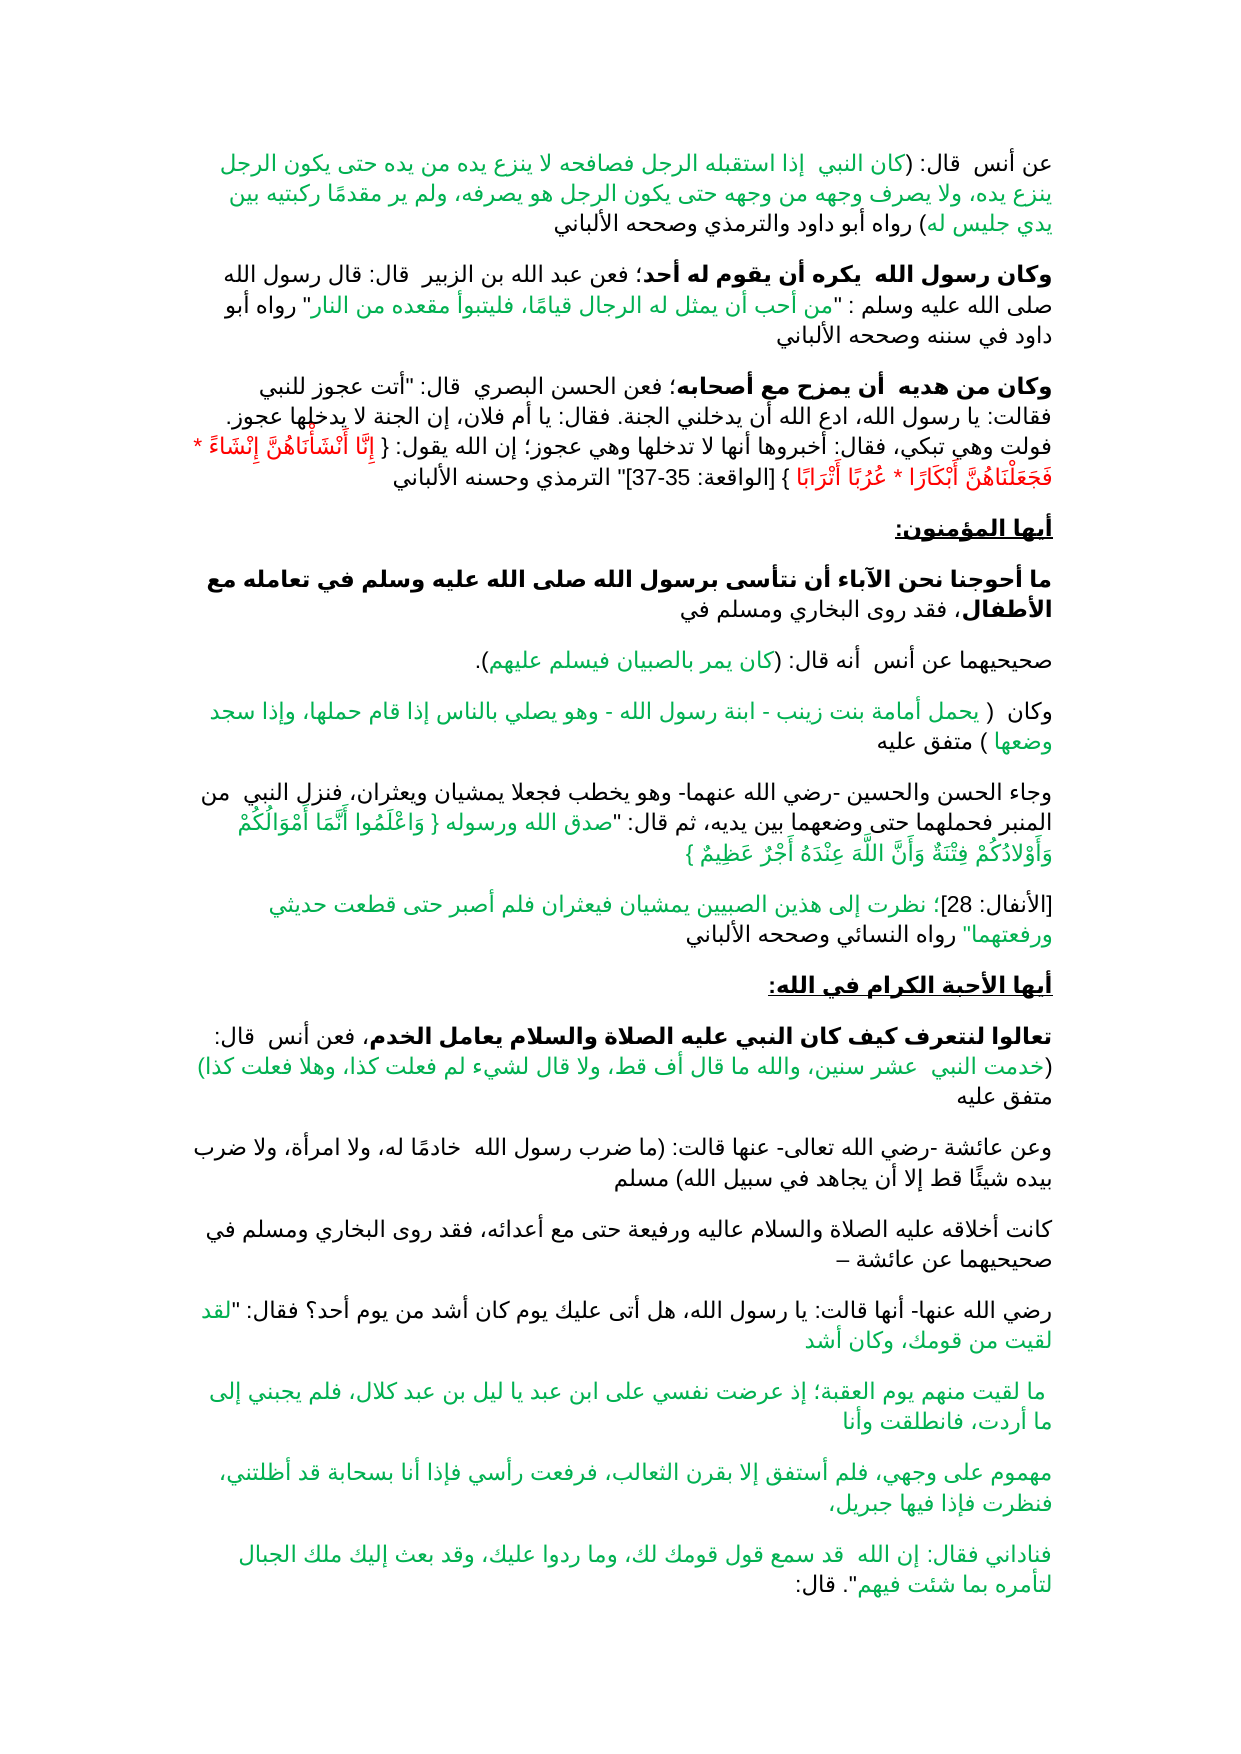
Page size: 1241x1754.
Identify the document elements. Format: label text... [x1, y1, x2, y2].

text وكان ( يحمل أمامة بنت زينب - ابنة رسول الله - وهو يصلي بالناس إذا قام حملها، وإذا سجد وضعها ) متفق عليه [187, 698, 1053, 754]
text فناداني فقال: إن الله قد سمع قول قومك لك، وما ردوا عليك، وقد بعث إليك ملك الجبال لتأمره بما شئت فيهم". قال: [187, 1541, 1053, 1597]
text [الأنفال: 28]؛ نظرت إلى هذين الصبيين يمشيان فيعثران فلم أصبر حتى قطعت حديثي ورفعتهما" رواه النسائي وصححه الألباني [187, 891, 1053, 947]
text وكان من هديه أن يمزح مع أصحابه؛ فعن الحسن البصري قال: "أتت عجوز للنبي فقالت: يا رسول الله، ادع الله أن يدخلني الجنة. فقال: يا أم فلان، إن الجنة لا يدخلها عجوز. فولت وهي تبكي، فقال: أخبروها أنها لا تدخلها وهي عجوز؛ إن الله يقول: { إِنَّا أَنْشَأْنَاهُنَّ إِنْشَاءً * فَجَعَلْنَاهُنَّ أَبْكَارًا * عُرُبًا أَتْرَابًا } [الواقعة: 35-37]" الترمذي وحسنه الألباني [187, 373, 1053, 490]
text وعن عائشة -رضي الله تعالى- عنها قالت: (ما ضرب رسول الله خادمًا له، ولا امرأة، ولا ضرب بيده شيئًا قط إلا أن يجاهد في سبيل الله) مسلم [187, 1134, 1053, 1191]
text أيها الأحبة الكرام في الله: [187, 972, 1053, 998]
text تعالوا لنتعرف كيف كان النبي عليه الصلاة والسلام يعامل الخدم، فعن أنس قال: (خدمت النبي عشر سنين، والله ما قال أف قط، ولا قال لشيء لم فعلت كذا، وهلا فعلت كذا) متفق عليه [187, 1023, 1053, 1110]
text صحيحيهما عن أنس أنه قال: (كان يمر بالصبيان فيسلم عليهم). [187, 647, 1053, 673]
text رضي الله عنها- أنها قالت: يا رسول الله، هل أتى عليك يوم كان أشد من يوم أحد؟ فقال: "لقد لقيت من قومك، وكان أشد [187, 1297, 1053, 1353]
text أيها المؤمنون: [187, 514, 1053, 541]
text ما أحوجنا نحن الآباء أن نتأسى برسول الله صلى الله عليه وسلم في تعامله مع الأطفال، فقد روى البخاري ومسلم في [187, 566, 1053, 622]
text وجاء الحسن والحسين -رضي الله عنهما- وهو يخطب فجعلا يمشيان ويعثران، فنزل النبي من المنبر فحملهما حتى وضعهما بين يديه، ثم قال: "صدق الله ورسوله { وَاعْلَمُوا أَنَّمَا أَمْوَالُكُمْ وَأَوْلادُكُمْ فِتْنَةٌ وَأَنَّ اللَّهَ عِنْدَهُ أَجْرٌ عَظِيمٌ } [187, 779, 1053, 866]
text مهموم على وجهي، فلم أستفق إلا بقرن الثعالب، فرفعت رأسي فإذا أنا بسحابة قد أظلتني، فنظرت فإذا فيها جبريل، [187, 1459, 1053, 1516]
text كانت أخلاقه عليه الصلاة والسلام عاليه ورفيعة حتى مع أعدائه، فقد روى البخاري ومسلم في صحيحيهما عن عائشة – [187, 1216, 1053, 1272]
text ما لقيت منهم يوم العقبة؛ إذ عرضت نفسي على ابن عبد يا ليل بن عبد كلال، فلم يجبني إلى ما أردت، فانطلقت وأنا [187, 1378, 1053, 1435]
text عن أنس قال: (كان النبي إذا استقبله الرجل فصافحه لا ينزع يده من يده حتى يكون الرجل ينزع يده، ولا يصرف وجهه من وجهه حتى يكون الرجل هو يصرفه، ولم ير مقدمًا ركبتيه بين يدي جليس له) رواه أبو داود والترمذي وصححه الألباني [187, 150, 1053, 237]
text وكان رسول الله يكره أن يقوم له أحد؛ فعن عبد الله بن الزبير قال: قال رسول الله صلى الله عليه وسلم : "من أحب أن يمثل له الرجال قيامًا، فليتبوأ مقعده من النار" رواه أبو داود في سننه وصححه الألباني [187, 261, 1053, 348]
